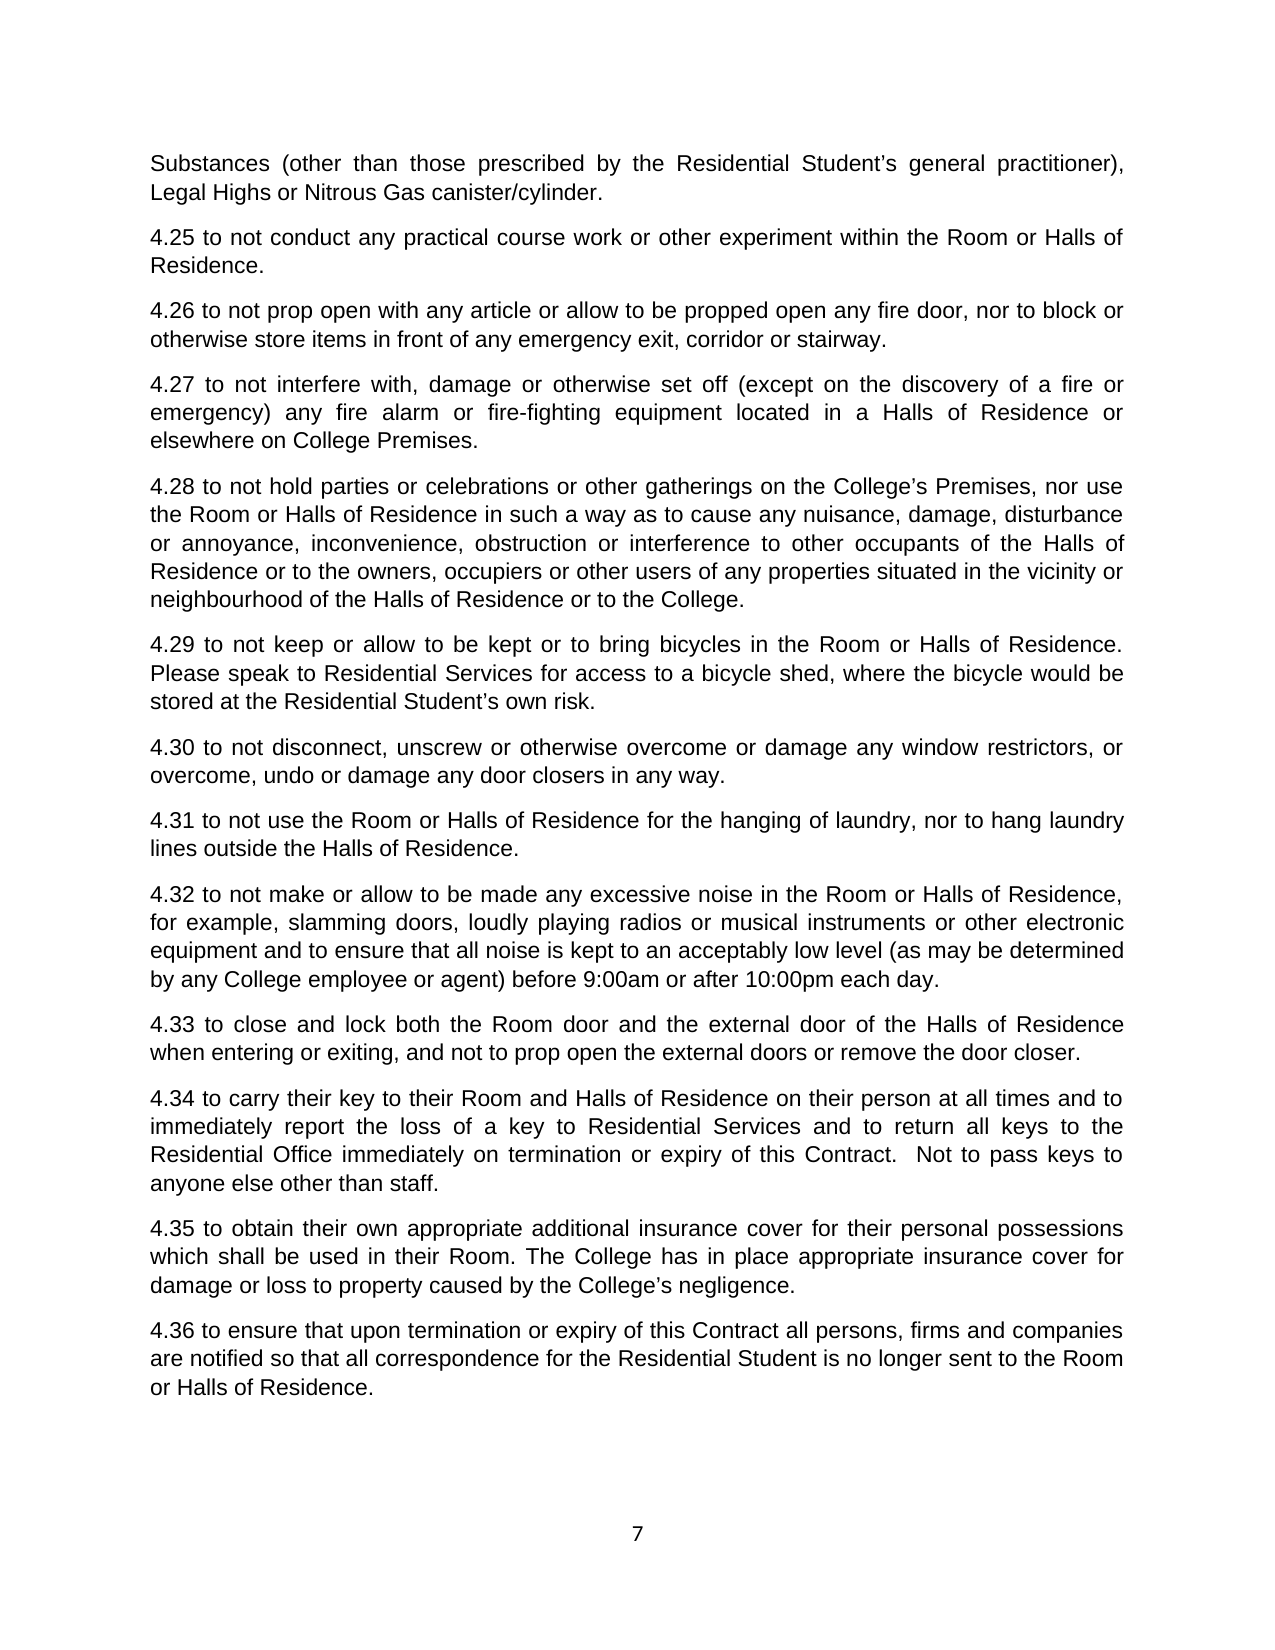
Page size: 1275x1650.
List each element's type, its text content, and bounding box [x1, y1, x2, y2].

text 4.34 to carry their key to their Room and Halls of Residence on their person at all times and to immediately report the loss of a key to Residential Services and to return all keys to the Residential Office immediately on termination or expiry of this Contract. Not to pass keys to anyone else other than staff. [150, 1084, 1125, 1196]
text 4.29 to not keep or allow to be kept or to bring bicycles in the Room or Halls of Residence. Please speak to Residential Services for access to a bicycle shed, where the bicycle would be stored at the Residential Student’s own risk. [150, 631, 1125, 715]
text 4.26 to not prop open with any article or allow to be propped open any fire door, nor to block or otherwise store items in front of any emergency exit, corridor or stairway. [150, 297, 1125, 352]
text 4.30 to not disconnect, unscrew or otherwise overcome or damage any window restrictors, or overcome, undo or damage any door closers in any way. [150, 733, 1125, 788]
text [150, 150, 1125, 205]
text 4.36 to ensure that upon termination or expiry of this Contract all persons, firms and companies are notified so that all correspondence for the Residential Student is no longer sent to the Room or Halls of Residence. [150, 1317, 1125, 1400]
text 4.33 to close and lock both the Room door and the external door of the Halls of Residence when entering or exiting, and not to prop open the external doors or remove the door closer. [150, 1011, 1125, 1066]
text 4.27 to not interfere with, damage or otherwise set off (except on the discovery of a fire or emergency) any fire alarm or fire-fighting equipment located in a Halls of Residence or elsewhere on College Premises. [150, 371, 1125, 454]
text 4.28 to not hold parties or celebrations or other gatherings on the College’s Premises, nor use the Room or Halls of Residence in such a way as to cause any nuisance, damage, disturbance or annoyance, inconvenience, obstruction or interference to other occupants of the Halls of Residence or to the owners, occupiers or other users of any properties situated in the vicinity or neighbourhood of the Halls of Residence or to the College. [150, 473, 1125, 613]
text 4.35 to obtain their own appropriate additional insurance cover for their personal possessions which shall be used in their Room. The College has in place appropriate insurance cover for damage or loss to property caused by the College’s negligence. [150, 1215, 1125, 1298]
text 4.31 to not use the Room or Halls of Residence for the hanging of laundry, nor to hang laundry lines outside the Halls of Residence. [150, 807, 1125, 862]
text 4.32 to not make or allow to be made any excessive noise in the Room or Halls of Residence, for example, slamming doors, loudly playing radios or musical instruments or other electronic equipment and to ensure that all noise is kept to an acceptably low level (as may be determined by any College employee or agent) before 9:00am or after 10:00pm each day. [150, 881, 1125, 992]
text 4.25 to not conduct any practical course work or other experiment within the Room or Halls of Residence. [150, 223, 1125, 278]
